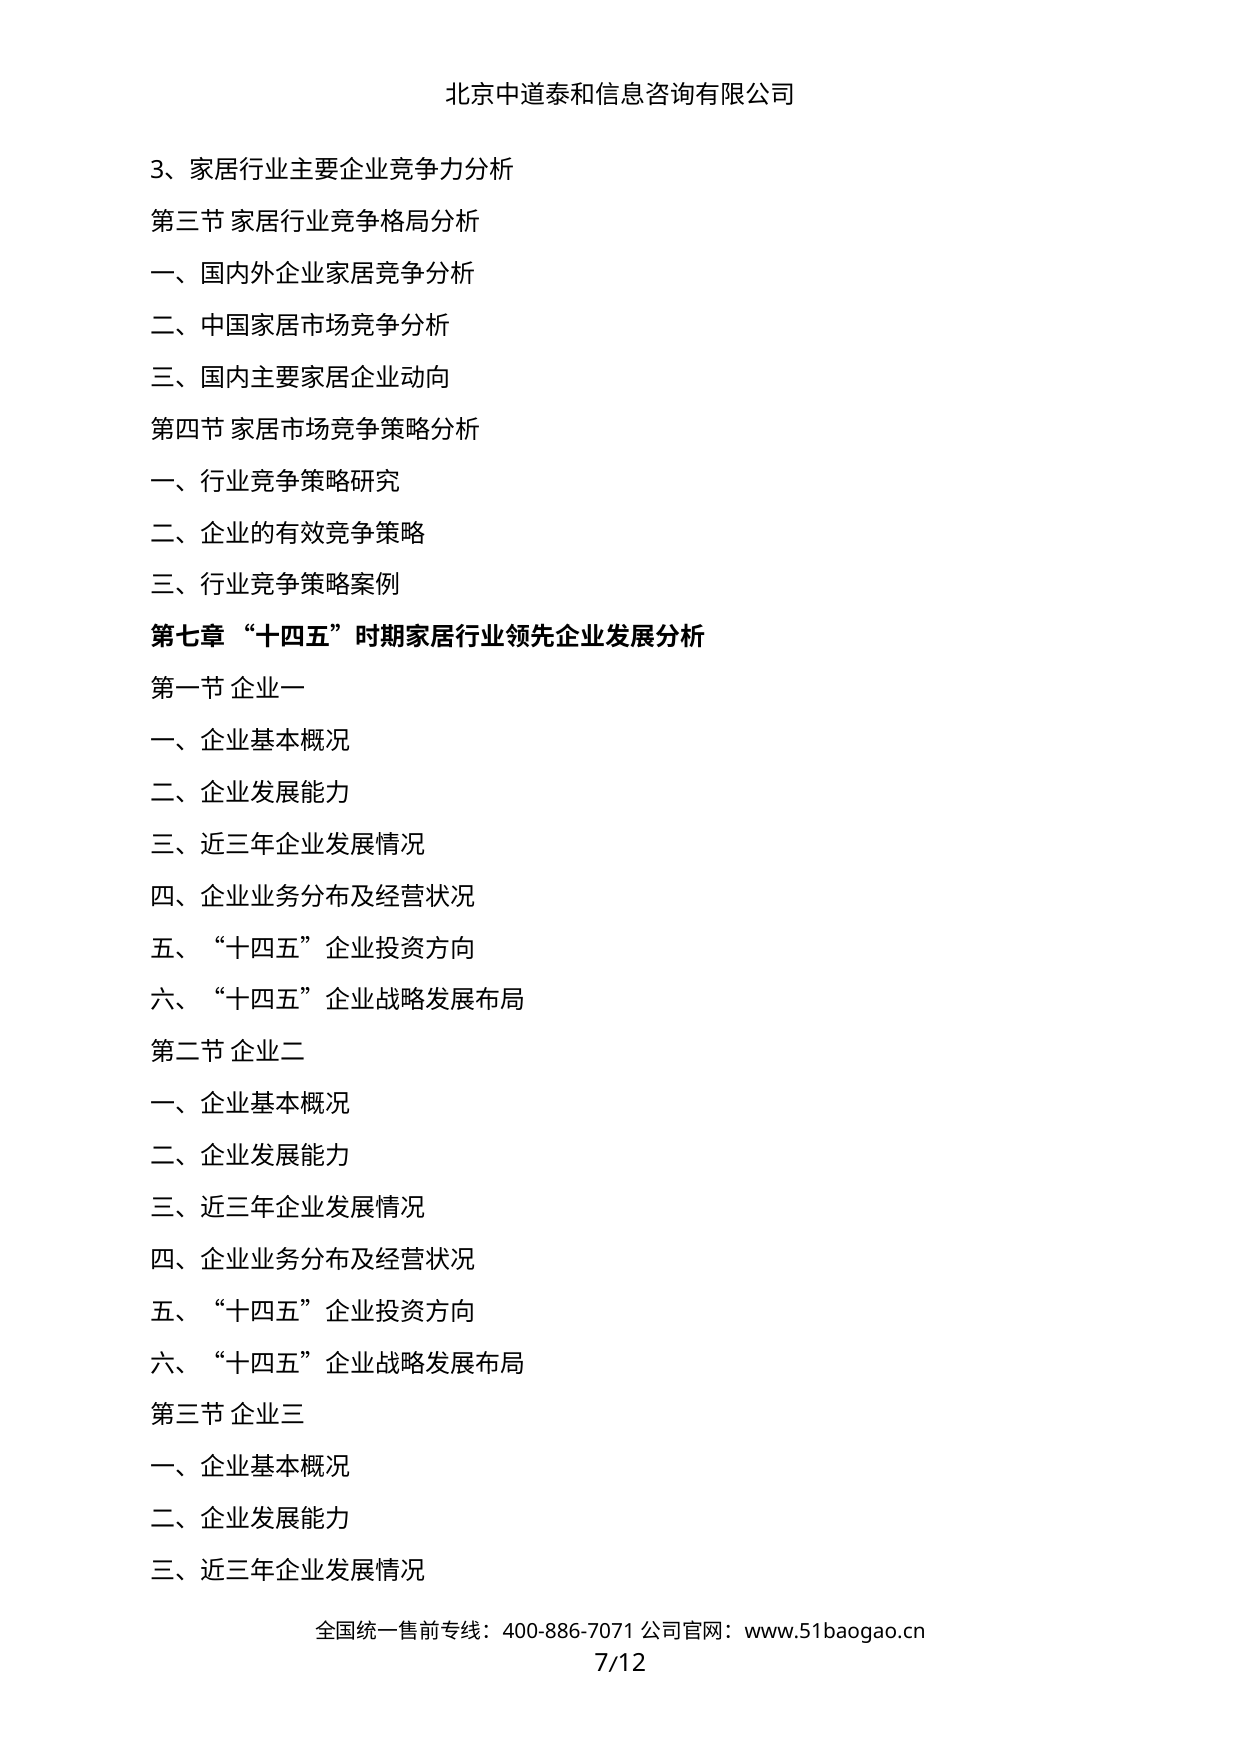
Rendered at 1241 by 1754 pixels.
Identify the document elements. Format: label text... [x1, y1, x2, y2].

text 三、近三年企业发展情况 [150, 824, 1090, 861]
text 第三节 家居行业竞争格局分析 [150, 202, 1090, 238]
text 第三节 企业三 [150, 1395, 1090, 1431]
text 一、企业基本概况 [150, 1447, 1090, 1483]
text 一、行业竞争策略研究 [150, 461, 1090, 497]
text 3、家居行业主要企业竞争力分析 [150, 150, 1090, 186]
text 二、企业发展能力 [150, 772, 1090, 809]
text 一、企业基本概况 [150, 1084, 1090, 1120]
text 三、近三年企业发展情况 [150, 1187, 1090, 1224]
text 一、国内外企业家居竞争分析 [150, 254, 1090, 290]
text 六、“十四五”企业战略发展布局 [150, 1343, 1090, 1379]
text 第四节 家居市场竞争策略分析 [150, 409, 1090, 446]
text 三、国内主要家居企业动向 [150, 357, 1090, 394]
text 二、中国家居市场竞争分析 [150, 306, 1090, 342]
text 四、企业业务分布及经营状况 [150, 1239, 1090, 1276]
text 第一节 企业一 [150, 669, 1090, 705]
text 六、“十四五”企业战略发展布局 [150, 980, 1090, 1016]
text 三、近三年企业发展情况 [150, 1551, 1090, 1587]
text 三、行业竞争策略案例 [150, 565, 1090, 601]
text 二、企业发展能力 [150, 1136, 1090, 1172]
text 第七章 “十四五”时期家居行业领先企业发展分析 [150, 617, 1090, 653]
text 第二节 企业二 [150, 1032, 1090, 1068]
text 五、“十四五”企业投资方向 [150, 928, 1090, 964]
text 一、企业基本概况 [150, 721, 1090, 757]
text 五、“十四五”企业投资方向 [150, 1291, 1090, 1327]
text 二、企业的有效竞争策略 [150, 513, 1090, 549]
text 二、企业发展能力 [150, 1499, 1090, 1535]
text 四、企业业务分布及经营状况 [150, 876, 1090, 912]
